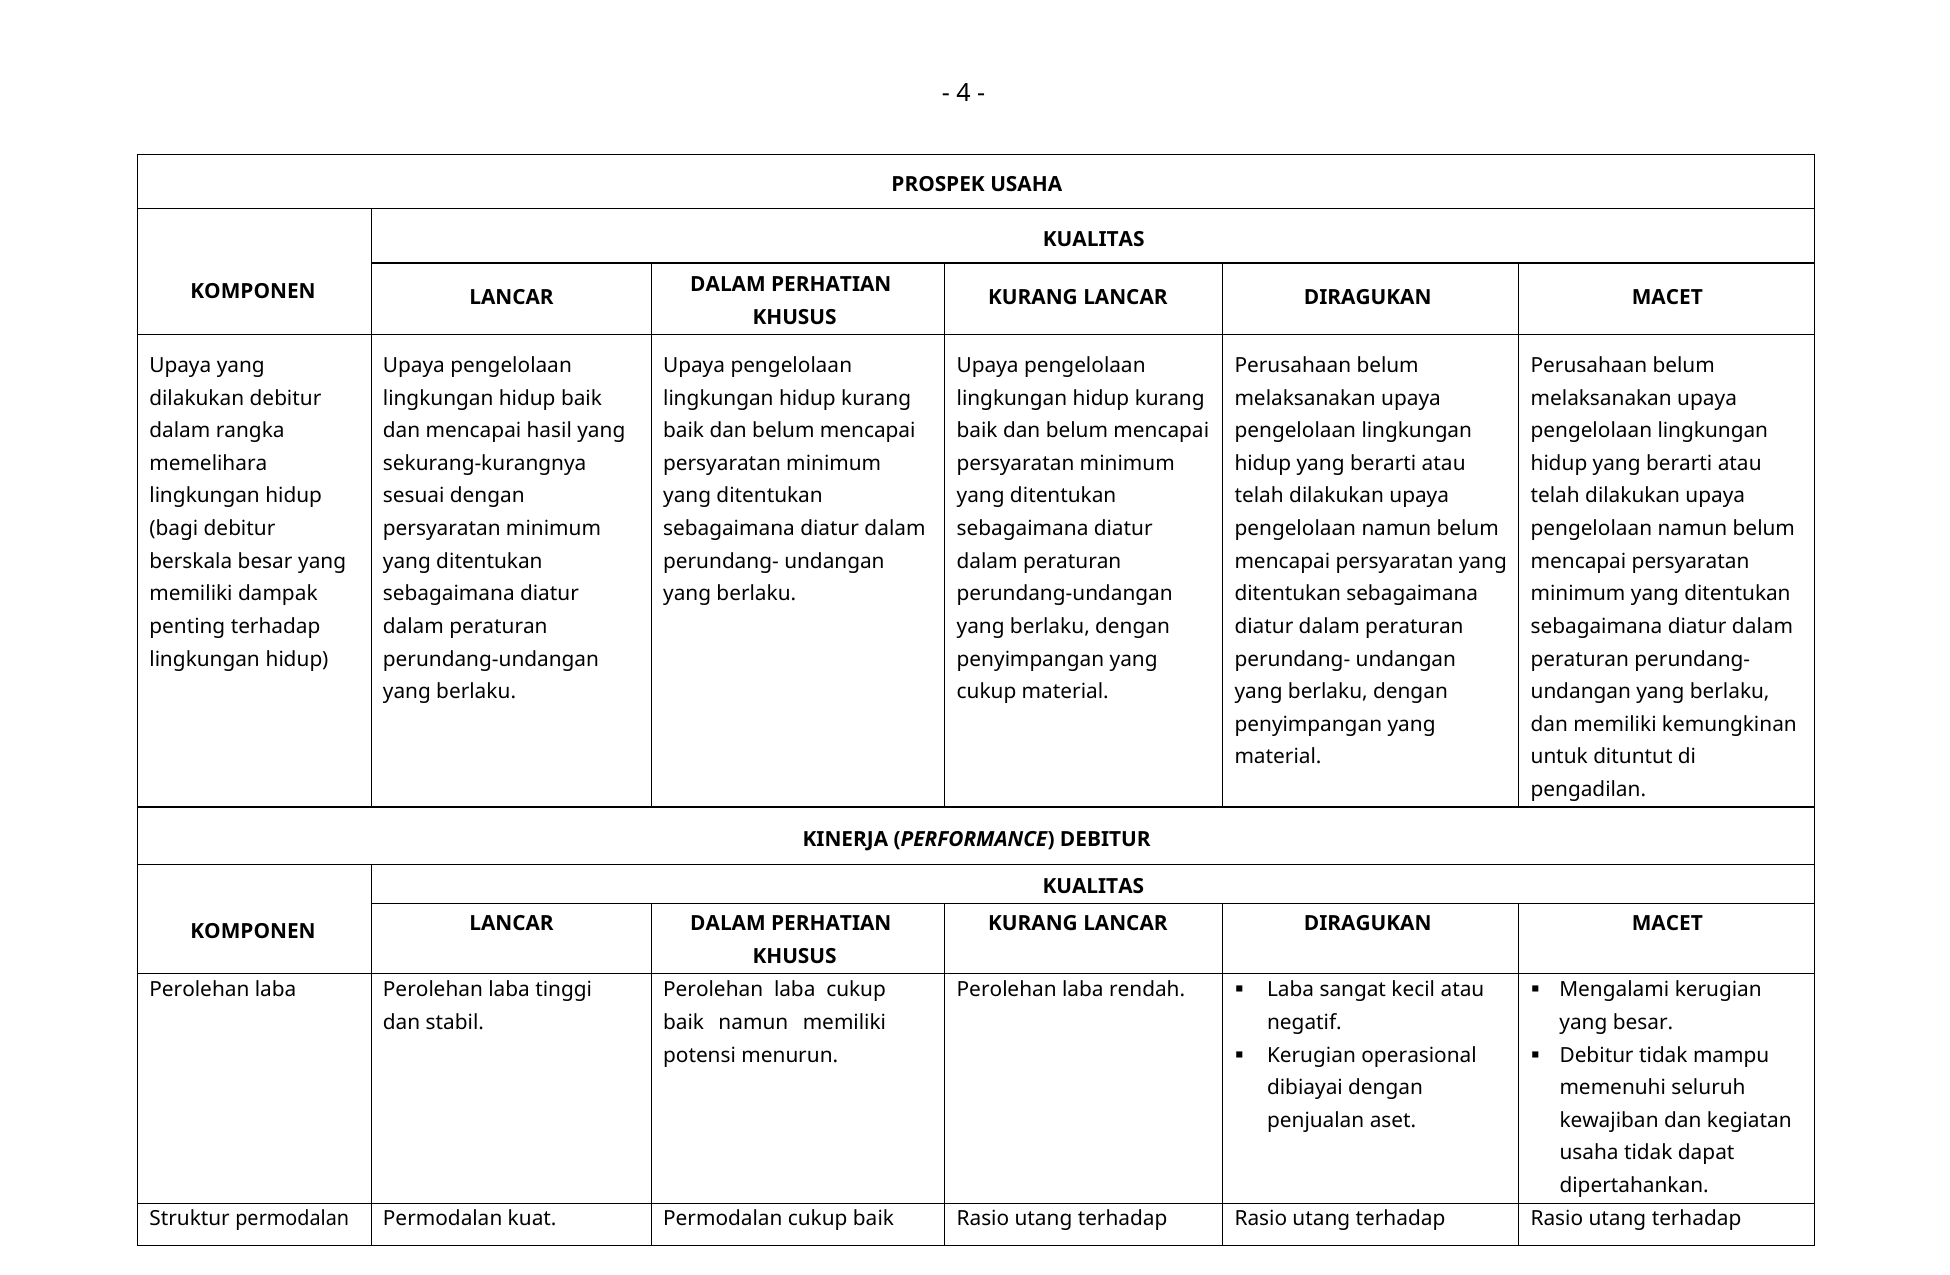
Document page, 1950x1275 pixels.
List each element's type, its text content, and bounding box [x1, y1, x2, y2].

table_cell Perolehan laba rendah. [945, 974, 1222, 1202]
table_cell KUALITAS [372, 865, 1814, 903]
table_cell Upaya pengelolaan lingkungan hidup kurang baik dan belum mencapai persyaratan minimum yang ditentukan sebagaimana diatur dalam peraturan perundang-undangan yang berlaku, dengan penyimpangan yang cukup material. [945, 335, 1222, 806]
table_cell DIRAGUKAN [1223, 264, 1518, 334]
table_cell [945, 1204, 1222, 1245]
table_cell Perusahaan belum melaksanakan upaya pengelolaan lingkungan hidup yang berarti atau telah dilakukan upaya pengelolaan namun belum mencapai persyaratan minimum yang ditentukan sebagaimana diatur dalam peraturan perundang- undangan yang berlaku, dan memiliki kemungkinan untuk dituntut di pengadilan. [1519, 335, 1814, 806]
table_header PROSPEK USAHA [138, 155, 1814, 208]
table_cell Perolehan laba [138, 974, 371, 1202]
table_cell Upaya pengelolaan lingkungan hidup baik dan mencapai hasil yang sekurang-kurangnya sesuai dengan persyaratan minimum yang ditentukan sebagaimana diatur dalam peraturan perundang-undangan yang berlaku. [372, 335, 651, 806]
table_cell KURANG LANCAR [945, 264, 1222, 334]
table_cell KOMPONEN [138, 865, 371, 973]
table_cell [1519, 1204, 1814, 1245]
table_cell Perolehan laba cukup baik namun memiliki potensi menurun. [652, 974, 944, 1202]
table_cell LANCAR [372, 264, 651, 334]
table_cell KURANG LANCAR [945, 904, 1222, 973]
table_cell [1223, 1204, 1518, 1245]
table_cell KINERJA (PERFORMANCE) DEBITUR [138, 808, 1814, 864]
table_cell DALAM PERHATIAN KHUSUS [652, 264, 944, 334]
table_cell KUALITAS [372, 209, 1814, 262]
table_cell Upaya pengelolaan lingkungan hidup kurang baik dan belum mencapai persyaratan minimum yang ditentukan sebagaimana diatur dalam perundang- undangan yang berlaku. [652, 335, 944, 806]
table_cell Perolehan laba tinggi dan stabil. [372, 974, 651, 1202]
table_cell Permodalan kuat. [372, 1204, 651, 1245]
table_cell Struktur permodalan [138, 1204, 371, 1245]
table_cell DIRAGUKAN [1223, 904, 1518, 973]
table_cell Laba sangat kecil atau negatif. Kerugian operasional dibiayai dengan penjualan aset. [1223, 974, 1518, 1202]
table_cell LANCAR [372, 904, 651, 973]
table_cell MACET [1519, 264, 1814, 334]
table_cell Perusahaan belum melaksanakan upaya pengelolaan lingkungan hidup yang berarti atau telah dilakukan upaya pengelolaan namun belum mencapai persyaratan yang ditentukan sebagaimana diatur dalam peraturan perundang- undangan yang berlaku, dengan penyimpangan yang material. [1223, 335, 1518, 806]
table_cell KOMPONEN [138, 209, 371, 334]
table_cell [652, 1204, 944, 1245]
table_cell Mengalami kerugian yang besar. Debitur tidak mampu memenuhi seluruh kewajiban dan kegiatan usaha tidak dapat dipertahankan. [1519, 974, 1814, 1202]
table_cell MACET [1519, 904, 1814, 973]
table_cell DALAM PERHATIAN KHUSUS [652, 904, 944, 973]
table_cell Upaya yang dilakukan debitur dalam rangka memelihara lingkungan hidup (bagi debitur berskala besar yang memiliki dampak penting terhadap lingkungan hidup) [138, 335, 371, 806]
